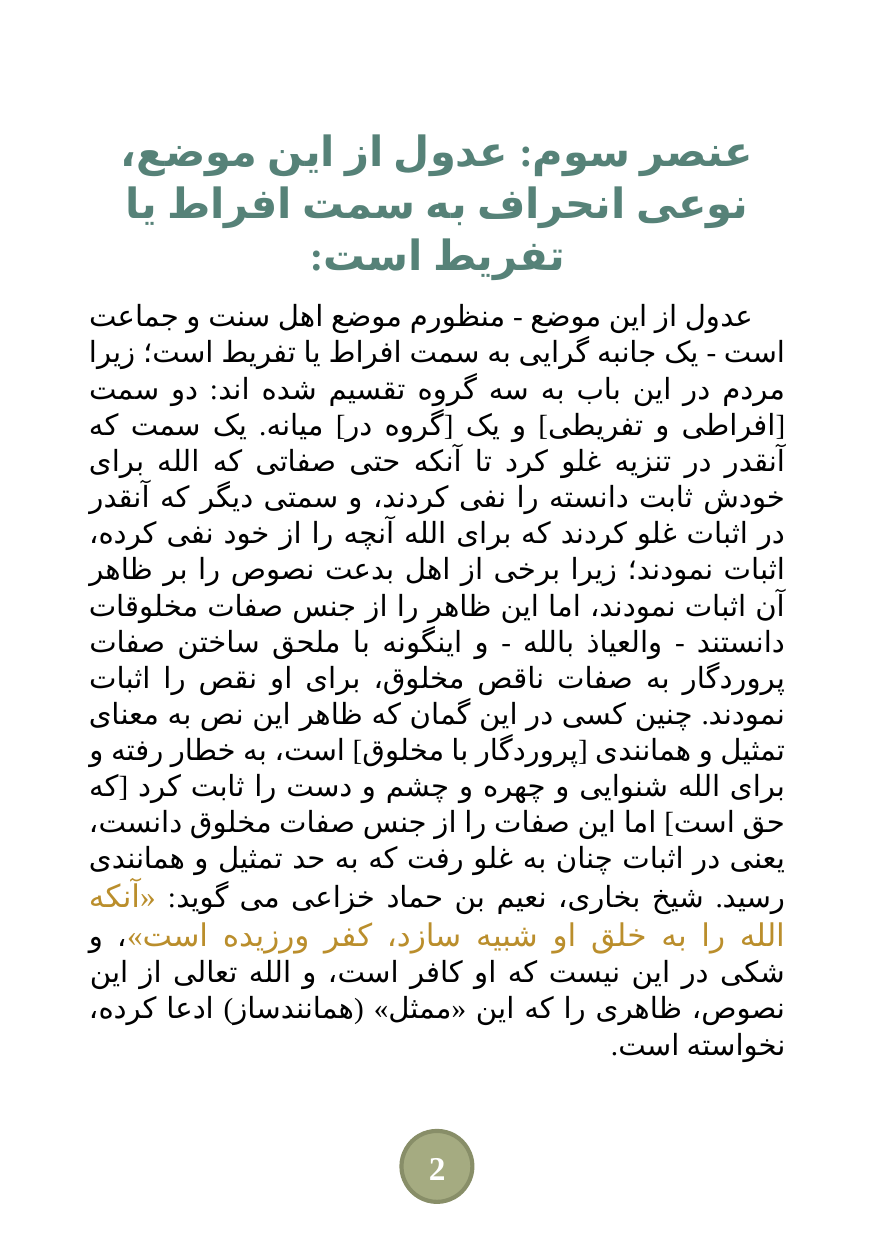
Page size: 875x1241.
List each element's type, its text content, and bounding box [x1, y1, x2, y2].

text عدول از این موضع - منظورم موضع اهل سنت و جماعت است - یک جانبه گرایی به سمت افراط یا تفریط است؛ زیرا مردم در این باب به سه گروه تقسیم شده اند: دو سمت [افراطی و تفریطی] و یک [گروه در] میانه. یک سمت که آنقدر در تنزیه غلو کرد تا آنکه حتی صفاتی که الله برای خودش ثابت دانسته را نفی کردند، و سمتی دیگر که آنقدر در اثبات غلو کردند که برای الله آنچه را از خود نفی کرده، اثبات نمودند؛ زیرا برخی از اهل بدعت نصوص را بر ظاهر آن اثبات نمودند، اما این ظاهر را از جنس صفات مخلوقات دانستند - والعیاذ بالله - و اینگونه با ملحق ساختن صفات پروردگار به صفات ناقص مخلوق، برای او نقص را اثبات نمودند. چنین کسی در این گمان که ظاهر این نص به معنای تمثیل و همانندی [پروردگار با مخلوق] است، به خطار رفته و برای الله شنوایی و چهره و چشم و دست را ثابت کرد [که حق است] اما این صفات را از جنس صفات مخلوق دانست، یعنی در اثبات چنان به غلو رفت که به حد تمثیل و همانندی رسید. شیخ بخاری، نعیم بن حماد خزاعی می گوید: «آنکه الله را به خلق او شبیه سازد، کفر ورزیده است»، و شکی در این نیست که او کافر است، و الله تعالی از این نصوص، ظاهری را که این «ممثل» (همانندساز) ادعا کرده، نخواسته است. [89, 299, 785, 1061]
